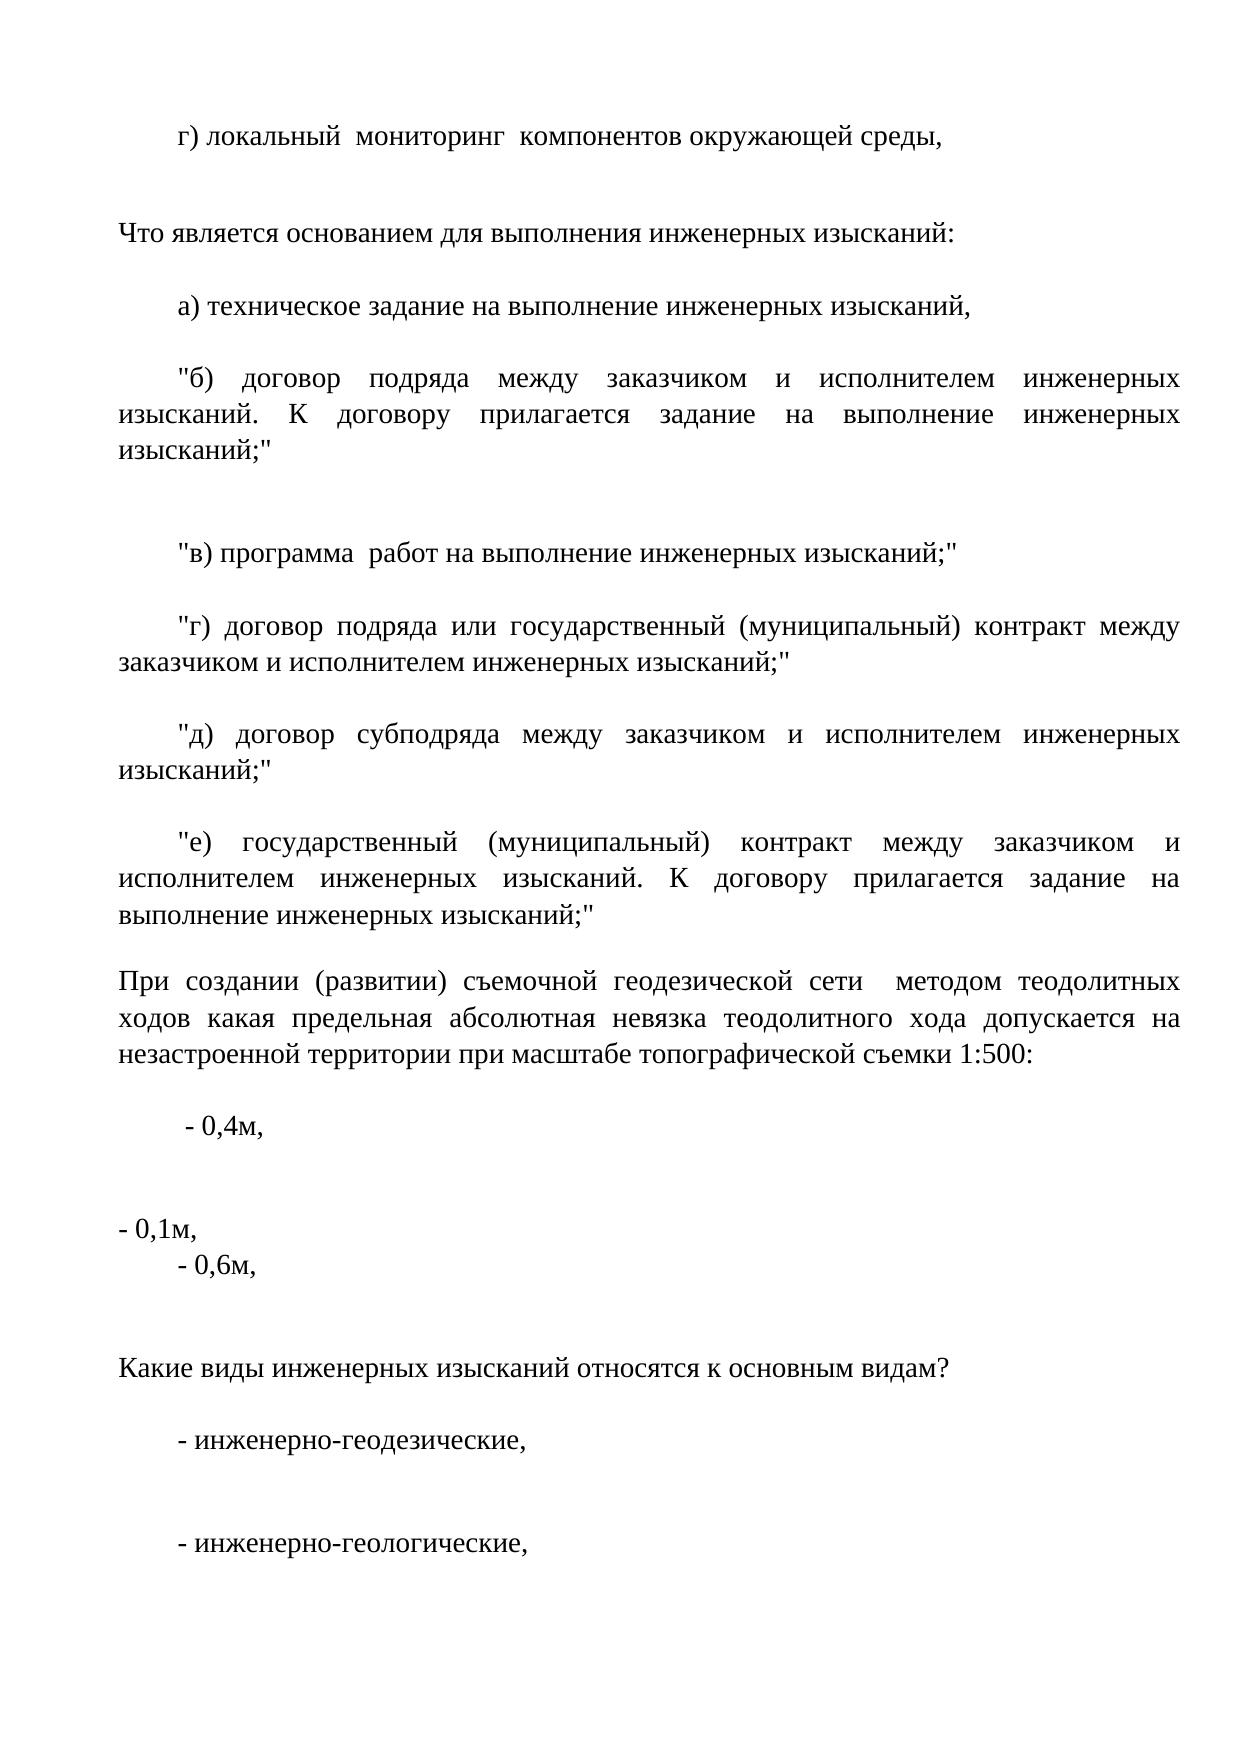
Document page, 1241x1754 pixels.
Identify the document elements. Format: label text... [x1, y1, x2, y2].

text - 0,6м, [118, 1247, 1181, 1317]
text - инженерно-геологические, [118, 1525, 1181, 1595]
text "г) договор подряда или государственный (муниципальный) контракт между заказчиком и исполнителем инженерных изысканий;" [118, 608, 1181, 713]
text "е) государственный (муниципальный) контракт между заказчиком и исполнителем инженерных изысканий. К договору прилагается задание на выполнение инженерных изысканий;" [118, 824, 1181, 930]
text - 0,1м, [118, 1211, 1181, 1244]
text "в) программа работ на выполнение инженерных изысканий;" [118, 535, 1181, 605]
text г) локальный мониторинг компонентов окружающей среды, [118, 118, 1181, 152]
text "д) договор субподряда между заказчиком и исполнителем инженерных изысканий;" [118, 716, 1181, 822]
text Что является основанием для выполнения инженерных изысканий: [118, 216, 1181, 285]
text - инженерно-геодезические, [118, 1422, 1181, 1492]
text - 0,4м, [118, 1108, 1181, 1178]
text а) техническое задание на выполнение инженерных изысканий, [118, 288, 1181, 357]
text "б) договор подряда между заказчиком и исполнителем инженерных изысканий. К договору прилагается задание на выполнение инженерных изысканий;" [118, 360, 1181, 502]
text При создании (развитии) съемочной геодезической сети методом теодолитных ходов какая предельная абсолютная невязка теодолитного хода допускается на незастроенной территории при масштабе топографической съемки 1:500: [118, 963, 1181, 1106]
text Какие виды инженерных изысканий относятся к основным видам? [118, 1350, 1181, 1420]
